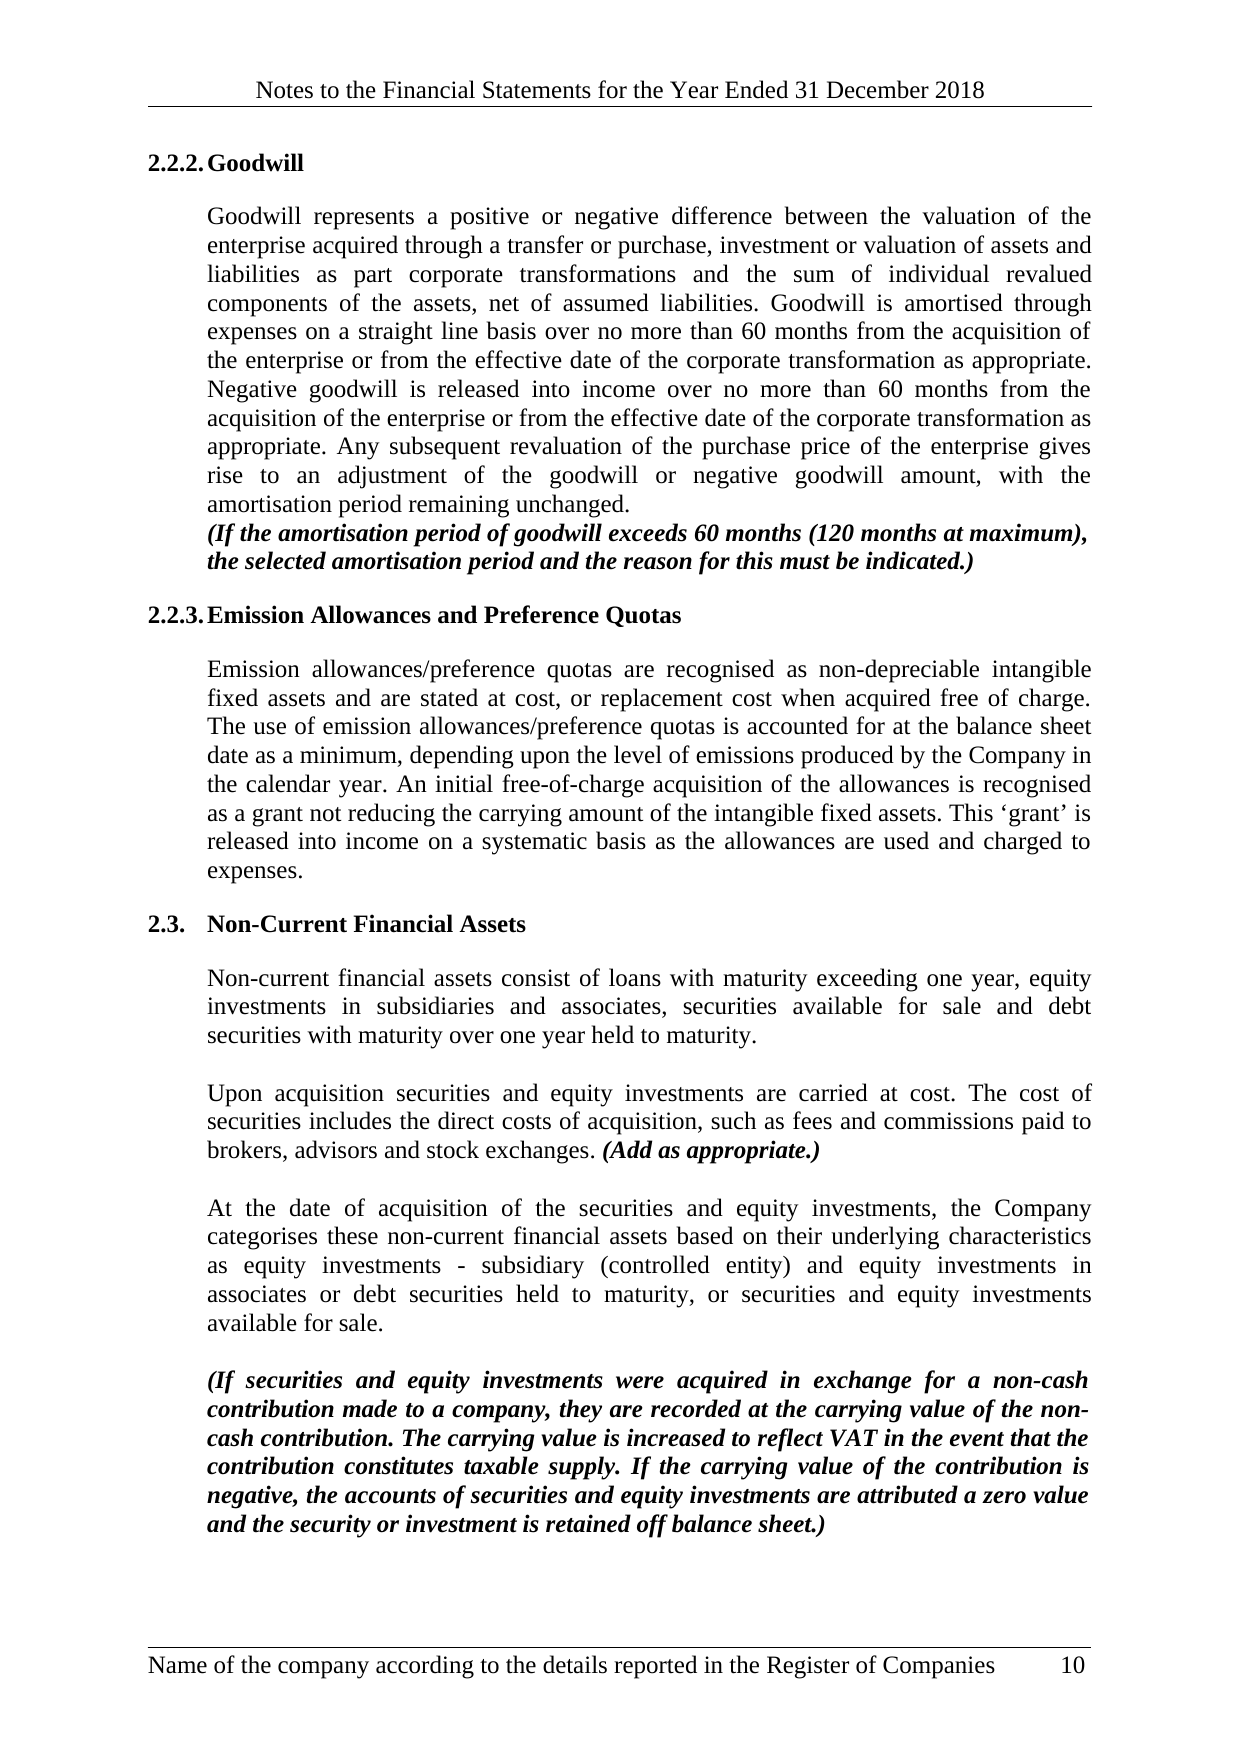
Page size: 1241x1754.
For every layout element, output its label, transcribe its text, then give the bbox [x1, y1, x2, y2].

list Non-current financial assets consist of loans with maturity exceeding one year, equity investments in subsidiaries and associates, securities available for sale and debt securities with maturity over one year held to maturity. [207, 963, 1092, 1049]
text At the date of acquisition of the securities and equity investments, the Company categorises these non-current financial assets based on their underlying characteristics as equity investments - subsidiary (controlled entity) and equity investments in associates or debt securities held to maturity, or securities and equity investments available for sale. [207, 1193, 1092, 1336]
subtitle Non-Current Financial Assets [148, 909, 1092, 938]
subtitle Goodwill [148, 148, 1092, 176]
text (If securities and equity investments were acquired in exchange for a non-cash contribution made to a company, they are recorded at the carrying value of the non-cash contribution. The carrying value is increased to reflect VAT in the event that the contribution constitutes taxable supply. If the carrying value of the contribution is negative, the accounts of securities and equity investments are attributed a zero value and the security or investment is retained off balance sheet.) [207, 1365, 1092, 1538]
list Upon acquisition securities and equity investments are carried at cost. The cost of securities includes the direct costs of acquisition, such as fees and commissions paid to brokers, advisors and stock exchanges. (Add as appropriate.) [207, 1078, 1092, 1164]
text Emission allowances/preference quotas are recognised as non-depreciable intangible fixed assets and are stated at cost, or replacement cost when acquired free of charge. The use of emission allowances/preference quotas is accounted for at the balance sheet date as a minimum, depending upon the level of emissions produced by the Company in the calendar year. An initial free-of-charge acquisition of the allowances is recognised as a grant not reducing the carrying amount of the intangible fixed assets. This ‘grant’ is released into income on a systematic basis as the allowances are used and charged to expenses. [207, 654, 1092, 884]
list (If the amortisation period of goodwill exceeds 60 months (120 months at maximum), the selected amortisation period and the reason for this must be indicated.) [207, 518, 1092, 575]
text Goodwill represents a positive or negative difference between the valuation of the enterprise acquired through a transfer or purchase, investment or valuation of assets and liabilities as part corporate transformations and the sum of individual revalued components of the assets, net of assumed liabilities. Goodwill is amortised through expenses on a straight line basis over no more than 60 months from the acquisition of the enterprise or from the effective date of the corporate transformation as appropriate. Negative goodwill is released into income over no more than 60 months from the acquisition of the enterprise or from the effective date of the corporate transformation as appropriate. Any subsequent revaluation of the purchase price of the enterprise gives rise to an adjustment of the goodwill or negative goodwill amount, with the amortisation period remaining unchanged. [207, 201, 1092, 518]
subtitle Emission Allowances and Preference Quotas [148, 600, 1092, 629]
